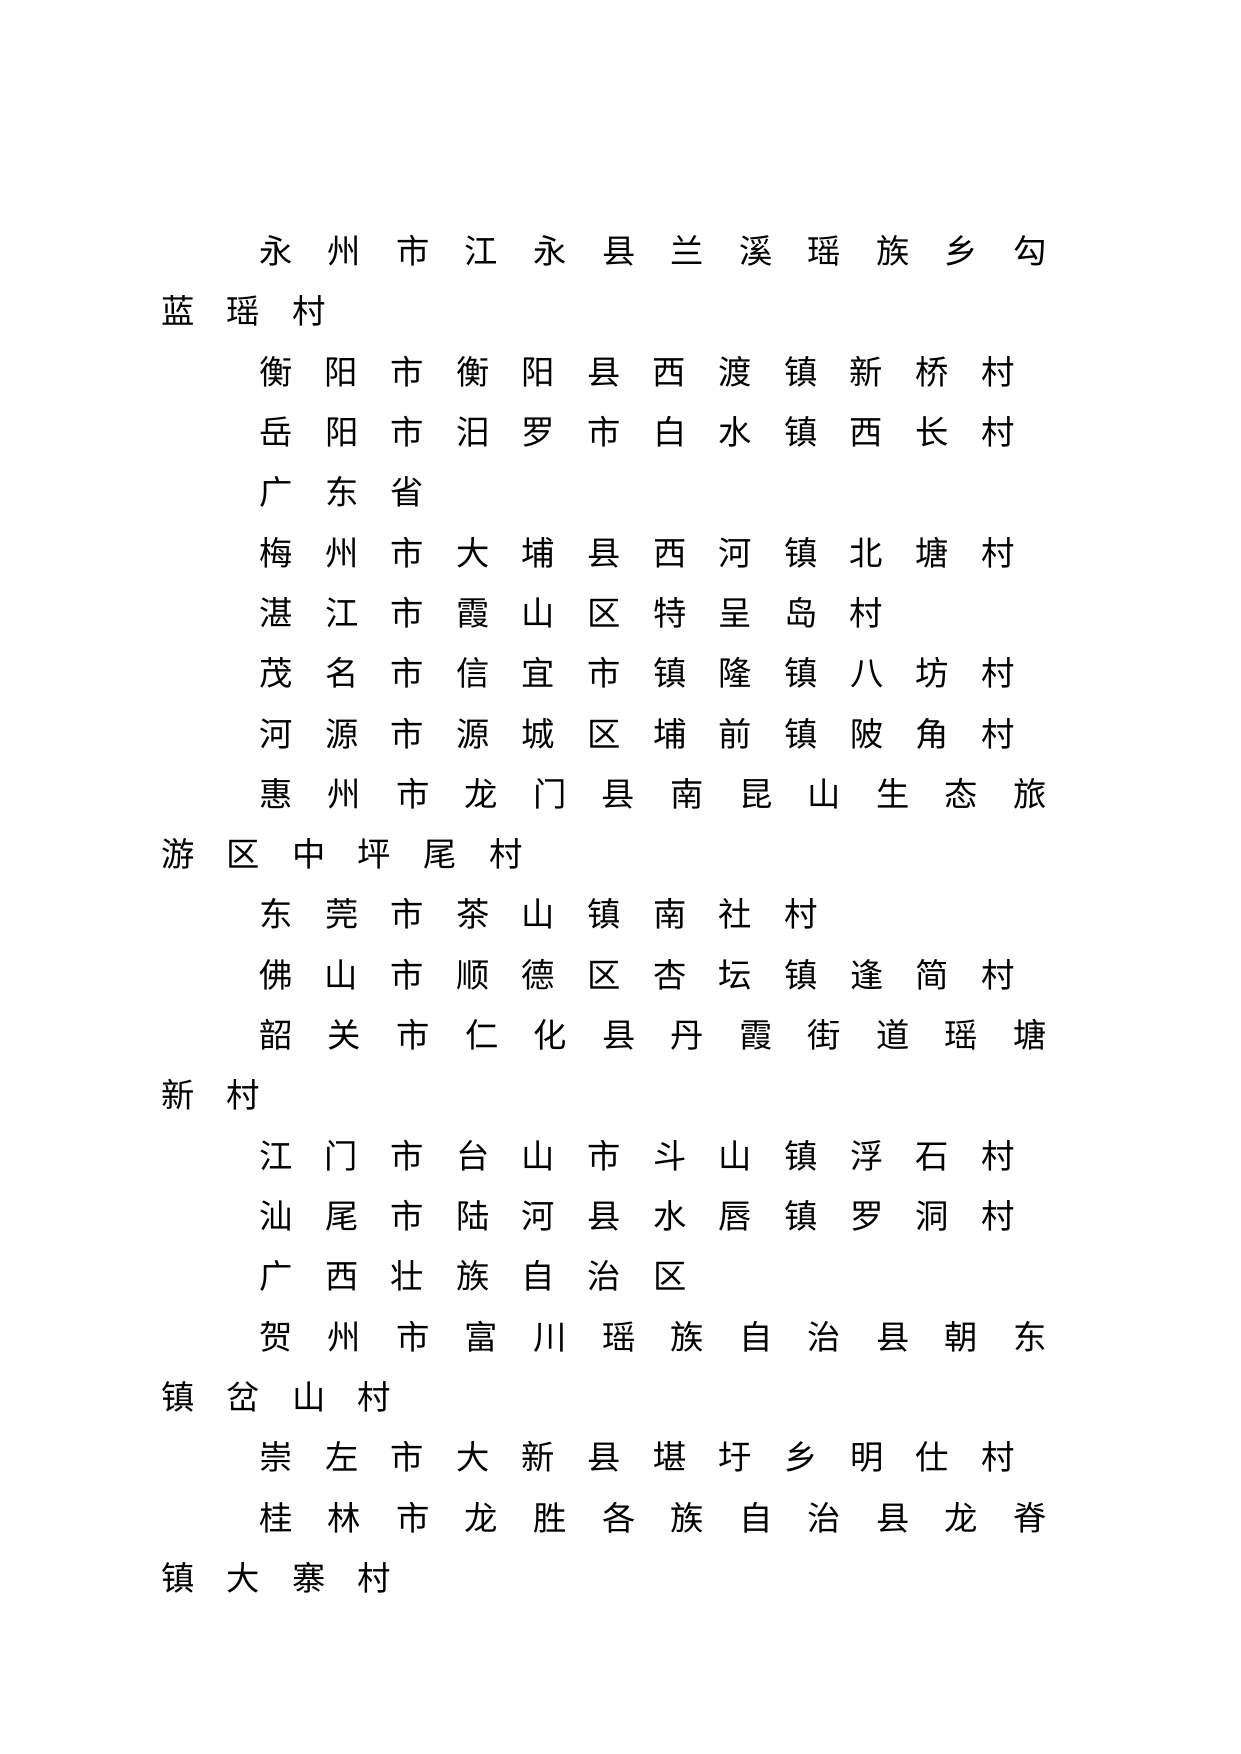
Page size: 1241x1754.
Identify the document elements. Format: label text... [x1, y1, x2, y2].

text 佛山市顺德区杏坛镇逢简村 [161, 942, 1079, 1003]
text 广东省 [161, 460, 1079, 520]
text 茂名市信宜市镇隆镇八坊村 [161, 641, 1079, 701]
text 梅州市大埔县西河镇北塘村 [161, 520, 1079, 581]
text 衡阳市衡阳县西渡镇新桥村 [161, 339, 1079, 400]
text 惠州市龙门县南昆山生态旅游区中坪尾村 [161, 762, 1079, 882]
text 桂林市龙胜各族自治县龙脊镇大寨村 [161, 1485, 1079, 1606]
text 湛江市霞山区特呈岛村 [161, 581, 1079, 641]
text 韶关市仁化县丹霞街道瑶塘新村 [161, 1003, 1079, 1123]
text 汕尾市陆河县水唇镇罗洞村 [161, 1184, 1079, 1244]
text 江门市台山市斗山镇浮石村 [161, 1123, 1079, 1184]
text 贺州市富川瑶族自治县朝东镇岔山村 [161, 1304, 1079, 1425]
text 岳阳市汨罗市白水镇西长村 [161, 400, 1079, 460]
text 东莞市茶山镇南社村 [161, 882, 1079, 942]
text 广西壮族自治区 [161, 1244, 1079, 1304]
text 永州市江永县兰溪瑶族乡勾蓝瑶村 [161, 219, 1079, 339]
text 崇左市大新县堪圩乡明仕村 [161, 1425, 1079, 1485]
text 河源市源城区埔前镇陂角村 [161, 701, 1079, 762]
